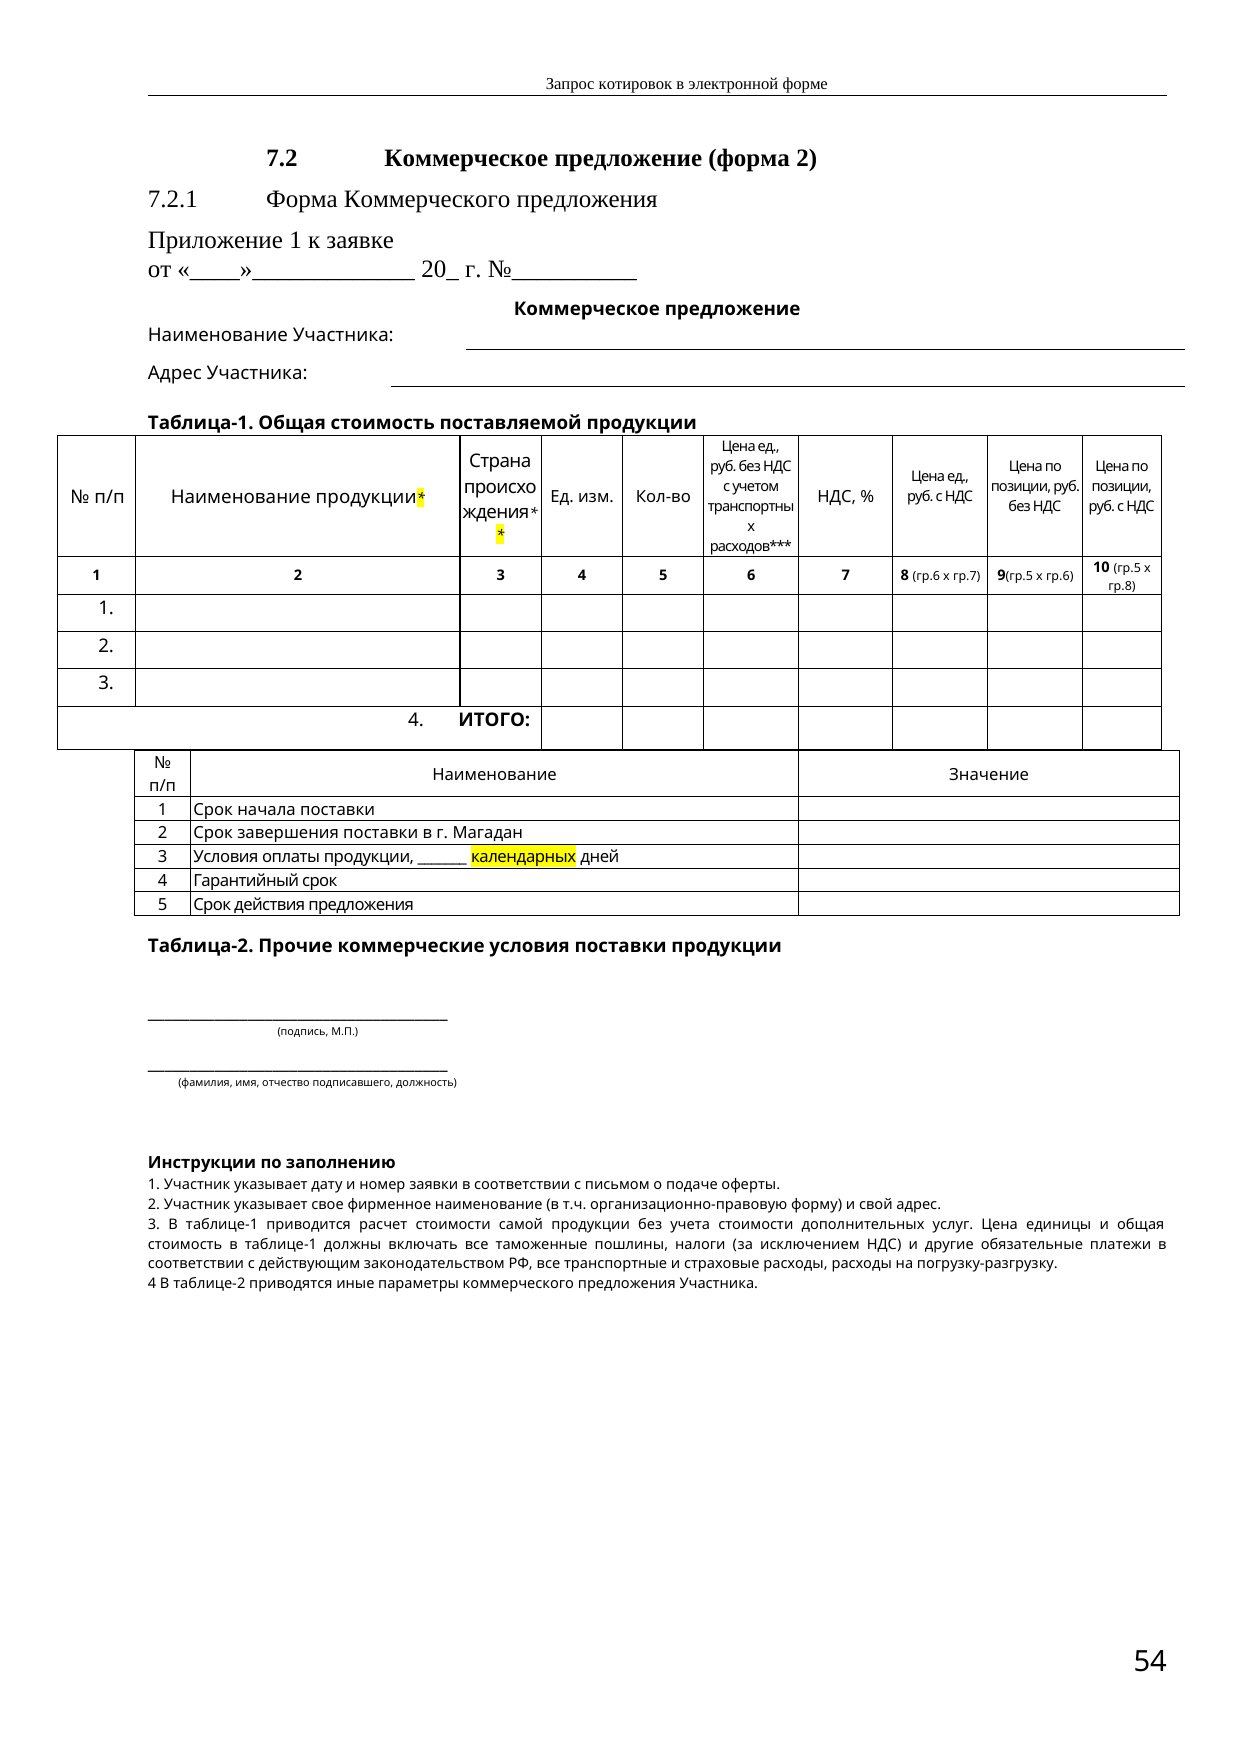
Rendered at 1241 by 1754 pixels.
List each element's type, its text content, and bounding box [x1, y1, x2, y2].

table_cell [542, 669, 622, 706]
table_cell 2 [135, 821, 190, 844]
table_cell 1 [135, 797, 190, 820]
text (фамилия, имя, отчество подписавшего, должность) [148, 1074, 487, 1100]
table_cell [623, 707, 703, 749]
table_cell 2 [136, 557, 459, 594]
text ____________________________________ [148, 1049, 487, 1074]
table_cell [58, 595, 135, 631]
table_cell [799, 669, 892, 706]
text Коммерческое предложение [148, 296, 1167, 321]
table_cell Срок действия предложения [191, 892, 798, 915]
table_cell [988, 669, 1082, 706]
table_header Кол-во [623, 436, 703, 556]
table_header НДС, % [799, 436, 892, 556]
text Наименование Участника: [148, 321, 1167, 347]
table_cell [542, 595, 622, 631]
text Таблица-1. Общая стоимость поставляемой продукции [148, 410, 1167, 435]
table_header Наименование [191, 751, 798, 796]
table_cell [799, 869, 1179, 891]
table_cell 5 [623, 557, 703, 594]
table_cell Срок завершения поставки в г. Магадан [191, 821, 798, 844]
table_cell [893, 707, 987, 749]
table_cell 10 (гр.5 x гр.8) [1083, 557, 1161, 594]
table_cell Срок начала поставки [191, 797, 798, 820]
table_cell ИТОГО: [58, 707, 541, 749]
text Коммерческое предложение (форма 2) [266, 143, 1167, 172]
table_cell [623, 669, 703, 706]
table_cell 4 [542, 557, 622, 594]
table_cell [1083, 707, 1161, 749]
table_cell Условия оплаты продукции, _______ календарных дней [191, 845, 471, 867]
text Форма Коммерческого предложения [148, 184, 1167, 213]
table_header Страна происхождения** [461, 436, 541, 556]
table_cell [988, 632, 1082, 668]
table_cell [799, 892, 1179, 915]
table_cell [799, 845, 1179, 867]
table_cell [1083, 632, 1161, 668]
table_cell [799, 707, 892, 749]
table_cell Гарантийный срок [191, 869, 798, 891]
text ____________________________________ [148, 998, 487, 1023]
table_header № п/п [58, 436, 135, 556]
text Инструкции по заполнению [148, 1151, 1167, 1174]
table_cell [461, 669, 541, 706]
table_cell [893, 632, 987, 668]
text 3. В таблице-1 приводится расчет стоимости самой продукции без учета стоимости дополнительных услуг. Цена единицы и общая стоимость в таблице-1 должны включать все таможенные пошлины, налоги (за исключением НДС) и другие обязательные платежи в соответствии с действующим законодательством РФ, все транспортные и страховые расходы, расходы на погрузку-разгрузку. [148, 1213, 1167, 1273]
table_cell 6 [704, 557, 798, 594]
table_cell [623, 595, 703, 631]
text 1. Участник указывает дату и номер заявки в соответствии с письмом о подаче оферты. [148, 1174, 1167, 1194]
table_header Цена ед., руб. с НДС [893, 436, 987, 556]
table_header Цена ед., руб. без НДС с учетом транспортных расходов*** [704, 436, 798, 556]
table_cell [988, 595, 1082, 631]
table_cell [704, 595, 798, 631]
text Адрес Участника: [148, 359, 1167, 385]
table_cell 1 [58, 557, 135, 594]
table_cell [58, 669, 135, 706]
table_cell [461, 632, 541, 668]
table_cell [461, 595, 541, 631]
table_cell 8 (гр.6 x гр.7) [893, 557, 987, 594]
table_cell [799, 632, 892, 668]
table_cell [704, 632, 798, 668]
table_cell 3 [135, 845, 190, 867]
table_cell [704, 669, 798, 706]
table_header Цена по позиции, руб. без НДС [988, 436, 1082, 556]
table_cell 4 [135, 869, 190, 891]
table_cell [136, 669, 459, 706]
table_cell [1083, 669, 1161, 706]
table_cell 5 [135, 892, 190, 915]
table_cell [542, 632, 622, 668]
text 4 В таблице-2 приводятся иные параметры коммерческого предложения Участника. [148, 1273, 1167, 1293]
table_cell [136, 632, 459, 668]
text 2. Участник указывает свое фирменное наименование (в т.ч. организационно-правовую форму) и свой адрес. [148, 1194, 1167, 1213]
table_cell [988, 707, 1082, 749]
table_cell [623, 632, 703, 668]
table_cell [799, 595, 892, 631]
table_cell [1083, 595, 1161, 631]
table_header Наименование продукции* [136, 436, 459, 556]
table_header Значение [799, 751, 1179, 796]
table_cell [893, 669, 987, 706]
text (подпись, М.П.) [148, 1023, 487, 1049]
list Приложение 1 к заявке от «____»_____________ 20_ г. №__________ [148, 226, 1167, 283]
table_cell 9(гр.5 x гр.6) [988, 557, 1082, 594]
table_header № п/п [135, 751, 190, 796]
table_cell 7 [799, 557, 892, 594]
table_header Цена по позиции, руб. с НДС [1083, 436, 1161, 556]
table_cell [542, 707, 622, 749]
table_cell [893, 595, 987, 631]
table_cell [799, 797, 1179, 820]
table_cell [704, 707, 798, 749]
table_header Ед. изм. [542, 436, 622, 556]
text Таблица-2. Прочие коммерческие условия поставки продукции [148, 933, 1167, 958]
table_cell 3 [461, 557, 541, 594]
table_cell [136, 595, 459, 631]
table_cell Условия оплаты продукции, _______ календарных дней [576, 845, 798, 867]
table_cell [799, 821, 1179, 844]
table_cell [58, 632, 135, 668]
